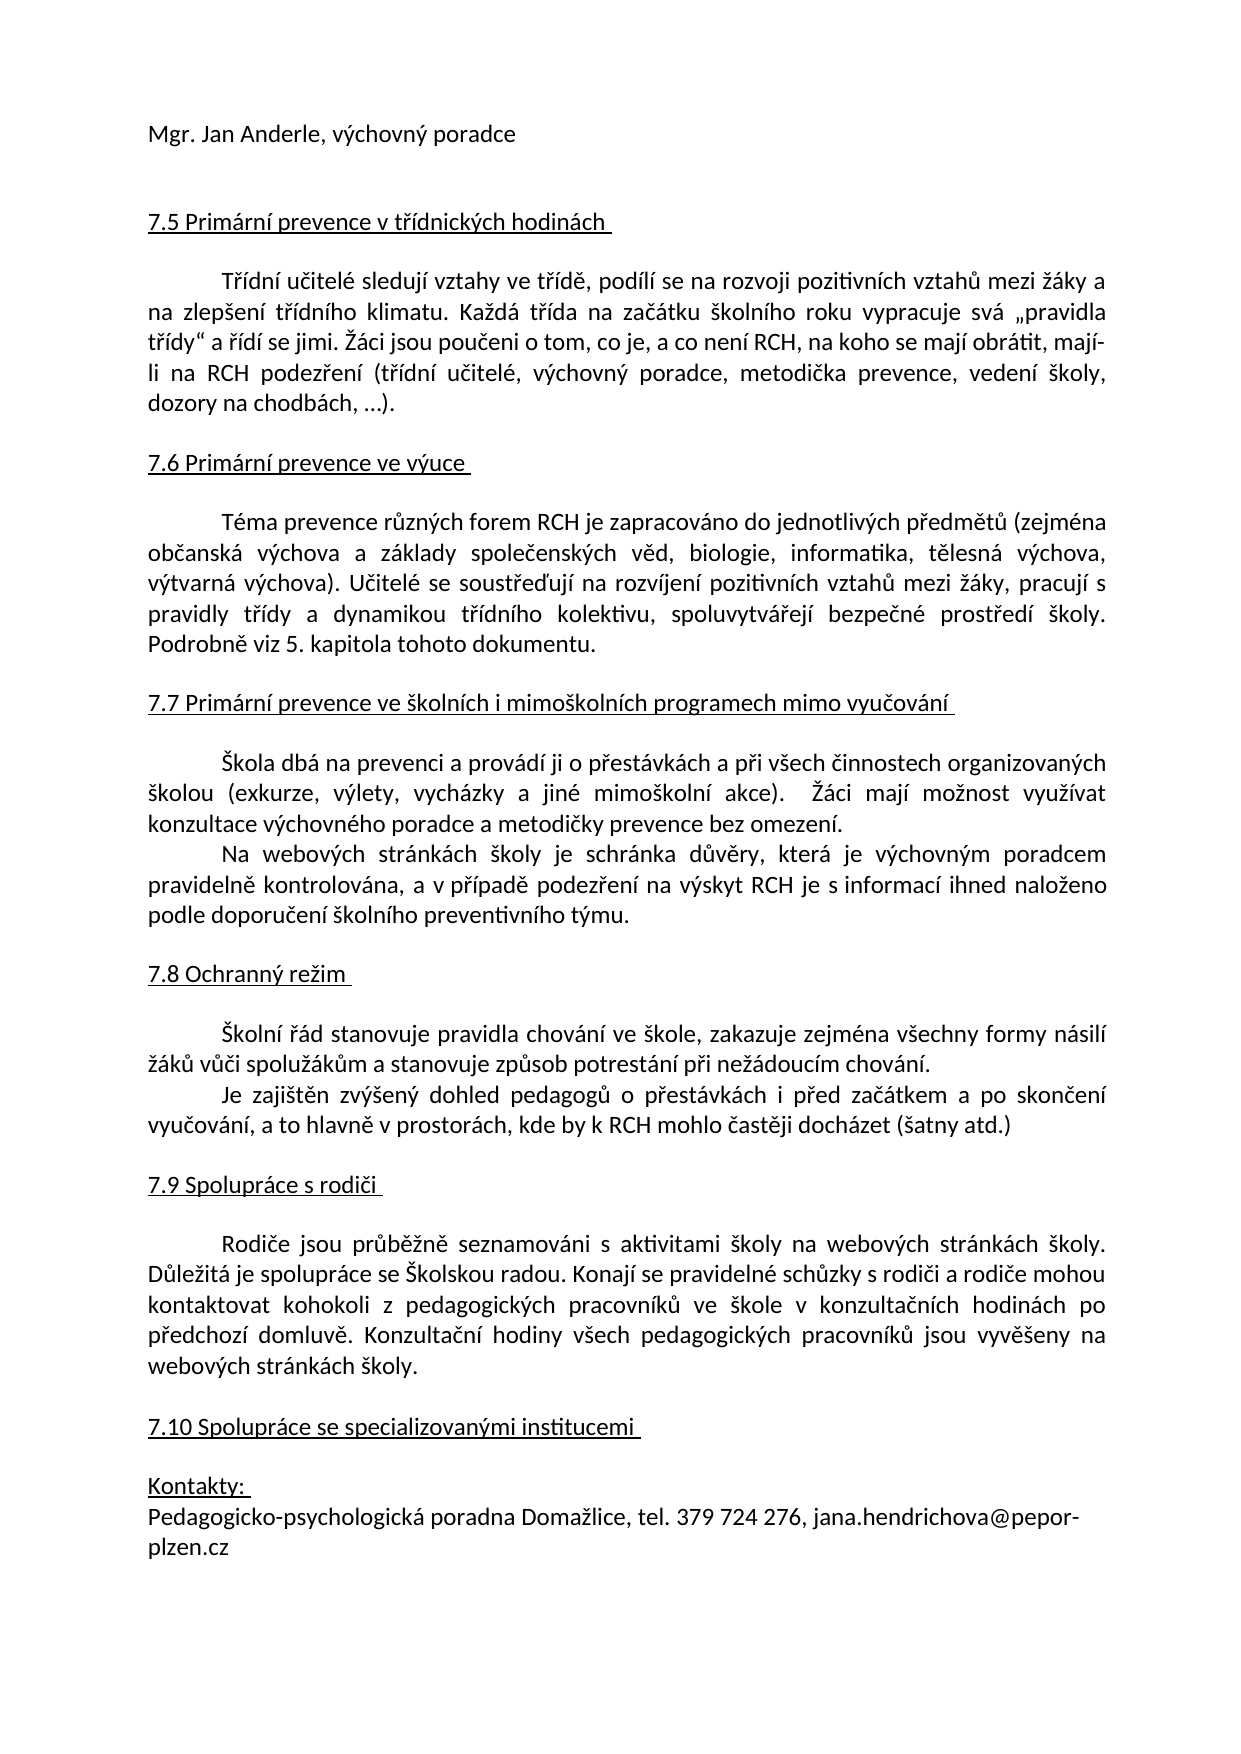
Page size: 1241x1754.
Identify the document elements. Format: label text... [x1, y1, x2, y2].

text 7.10 Spolupráce se specializovanými institucemi [148, 1411, 1107, 1442]
text Pedagogicko-psychologická poradna Domažlice, tel. 379 724 276, jana.hendrichova@pepor-plzen.cz [148, 1501, 1107, 1562]
text 7.8 Ochranný režim [148, 959, 1107, 989]
text 7.9 Spolupráce s rodiči [148, 1169, 1107, 1199]
text Mgr. Jan Anderle, výchovný poradce [148, 118, 1107, 149]
text Třídní učitelé sledují vztahy ve třídě, podílí se na rozvoji pozitivních vztahů mezi žáky a na zlepšení třídního klimatu. Každá třída na začátku školního roku vypracuje svá „pravidla třídy“ a řídí se jimi. Žáci jsou poučeni o tom, co je, a co není RCH, na koho se mají obrátit, mají-li na RCH podezření (třídní učitelé, výchovný poradce, metodička prevence, vedení školy, dozory na chodbách, …). [148, 266, 1107, 418]
text 7.7 Primární prevence ve školních i mimoškolních programech mimo vyučování [148, 687, 1107, 718]
text Rodiče jsou průběžně seznamováni s aktivitami školy na webových stránkách školy. Důležitá je spolupráce se Školskou radou. Konají se pravidelné schůzky s rodiči a rodiče mohou kontaktovat kohokoli z pedagogických pracovníků ve škole v konzultačních hodinách po předchozí domluvě. Konzultační hodiny všech pedagogických pracovníků jsou vyvěšeny na webových stránkách školy. [148, 1228, 1107, 1381]
text Na webových stránkách školy je schránka důvěry, která je výchovným poradcem pravidelně kontrolována, a v případě podezření na výskyt RCH je s informací ihned naloženo podle doporučení školního preventivního týmu. [148, 838, 1107, 930]
text Škola dbá na prevenci a provádí ji o přestávkách a při všech činnostech organizovaných školou (exkurze, výlety, vycházky a jiné mimoškolní akce). Žáci mají možnost využívat konzultace výchovného poradce a metodičky prevence bez omezení. [148, 747, 1107, 838]
text Téma prevence různých forem RCH je zapracováno do jednotlivých předmětů (zejména občanská výchova a základy společenských věd, biologie, informatika, tělesná výchova, výtvarná výchova). Učitelé se soustřeďují na rozvíjení pozitivních vztahů mezi žáky, pracují s pravidly třídy a dynamikou třídního kolektivu, spoluvytvářejí bezpečné prostředí školy. Podrobně viz 5. kapitola tohoto dokumentu. [148, 506, 1107, 659]
text Je zajištěn zvýšený dohled pedagogů o přestávkách i před začátkem a po skončení vyučování, a to hlavně v prostorách, kde by k RCH mohlo častěji docházet (šatny atd.) [148, 1079, 1107, 1140]
text 7.5 Primární prevence v třídnických hodinách [148, 206, 1107, 237]
text 7.6 Primární prevence ve výuce [148, 447, 1107, 477]
text Kontakty: [148, 1470, 1107, 1501]
text Školní řád stanovuje pravidla chování ve škole, zakazuje zejména všechny formy násilí žáků vůči spolužákům a stanovuje způsob potrestání při nežádoucím chování. [148, 1018, 1107, 1079]
